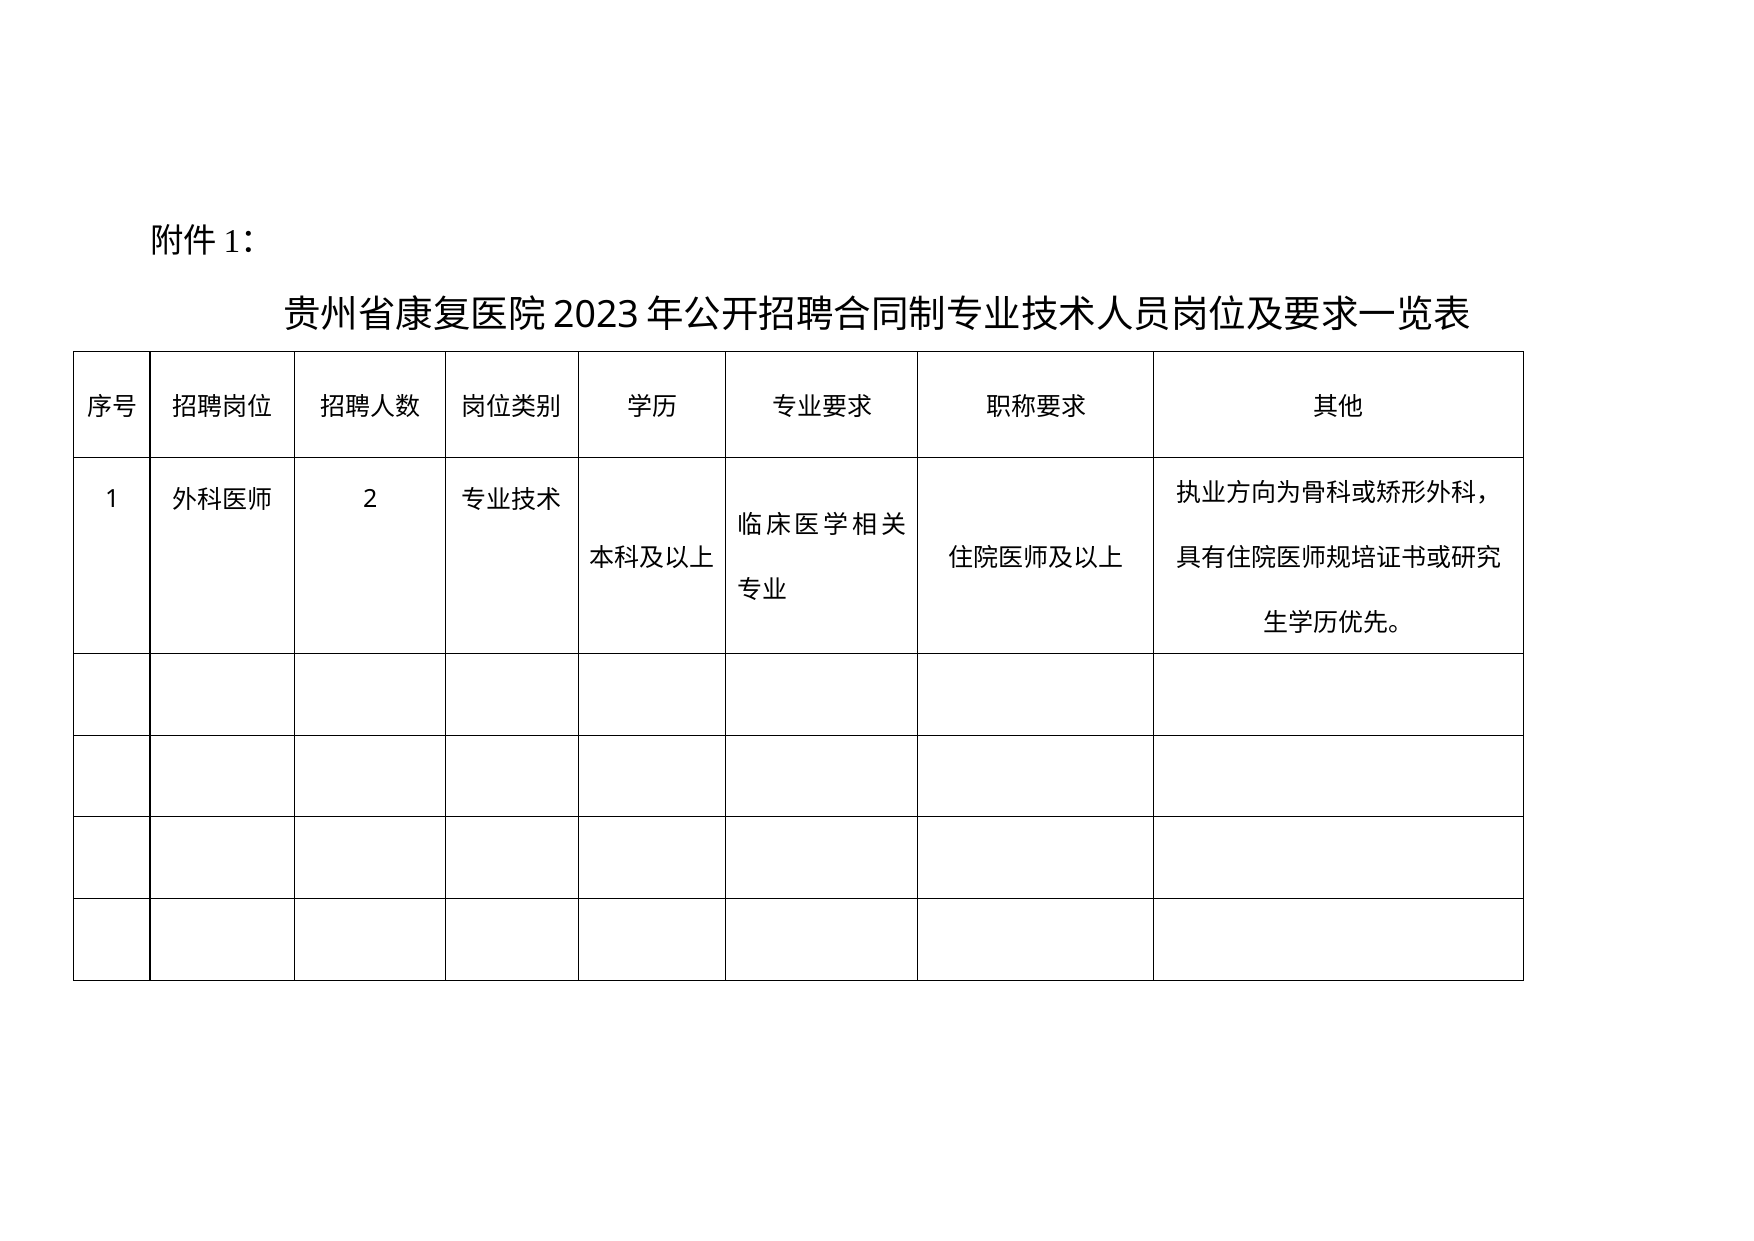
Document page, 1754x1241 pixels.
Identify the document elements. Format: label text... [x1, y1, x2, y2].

table_cell 2 [295, 458, 445, 653]
table_cell [726, 899, 917, 979]
table_cell [74, 817, 149, 898]
table_cell [1154, 817, 1523, 898]
table_header 职称要求 [918, 352, 1153, 457]
table_cell [579, 899, 725, 979]
table_cell [726, 817, 917, 898]
table_cell [74, 899, 149, 979]
table_cell [918, 899, 1153, 979]
table_cell [446, 817, 578, 898]
table_cell [918, 654, 1153, 734]
table_cell [74, 736, 149, 816]
table_cell [1154, 654, 1523, 734]
table_cell 临床医学相关专业 [726, 458, 917, 653]
table_cell [579, 736, 725, 816]
table_cell [1154, 899, 1523, 979]
table_header 招聘岗位 [151, 352, 294, 457]
table_cell [74, 654, 149, 734]
table_cell [726, 736, 917, 816]
table_header 招聘人数 [295, 352, 445, 457]
table_cell 专业技术 [446, 458, 578, 653]
table_cell [726, 654, 917, 734]
table_cell [151, 899, 294, 979]
table_header 序号 [74, 352, 149, 457]
table_header 其他 [1154, 352, 1523, 457]
table_header 学历 [579, 352, 725, 457]
table_cell [151, 817, 294, 898]
table_cell [579, 817, 725, 898]
table_cell 执业方向为骨科或矫形外科，具有住院医师规培证书或研究生学历优先。 [1154, 458, 1523, 653]
table_header 专业要求 [726, 352, 917, 457]
table_cell 1 [74, 458, 149, 653]
table_cell [918, 736, 1153, 816]
table_cell [295, 899, 445, 979]
table_cell [918, 817, 1153, 898]
table_cell [446, 899, 578, 979]
table_cell [446, 736, 578, 816]
table_cell [295, 736, 445, 816]
table_cell 外科医师 [151, 458, 294, 653]
table_cell [151, 654, 294, 734]
table_cell [151, 736, 294, 816]
text 附件1： [150, 205, 1604, 270]
table_cell [295, 654, 445, 734]
table_cell [446, 654, 578, 734]
table_cell [579, 654, 725, 734]
table_cell 住院医师及以上 [918, 458, 1153, 653]
table_cell 本科及以上 [579, 458, 725, 653]
text 贵州省康复医院2023年公开招聘合同制专业技术人员岗位及要求一览表 [150, 278, 1604, 343]
table_cell [1154, 736, 1523, 816]
table_cell [295, 817, 445, 898]
table_header 岗位类别 [446, 352, 578, 457]
